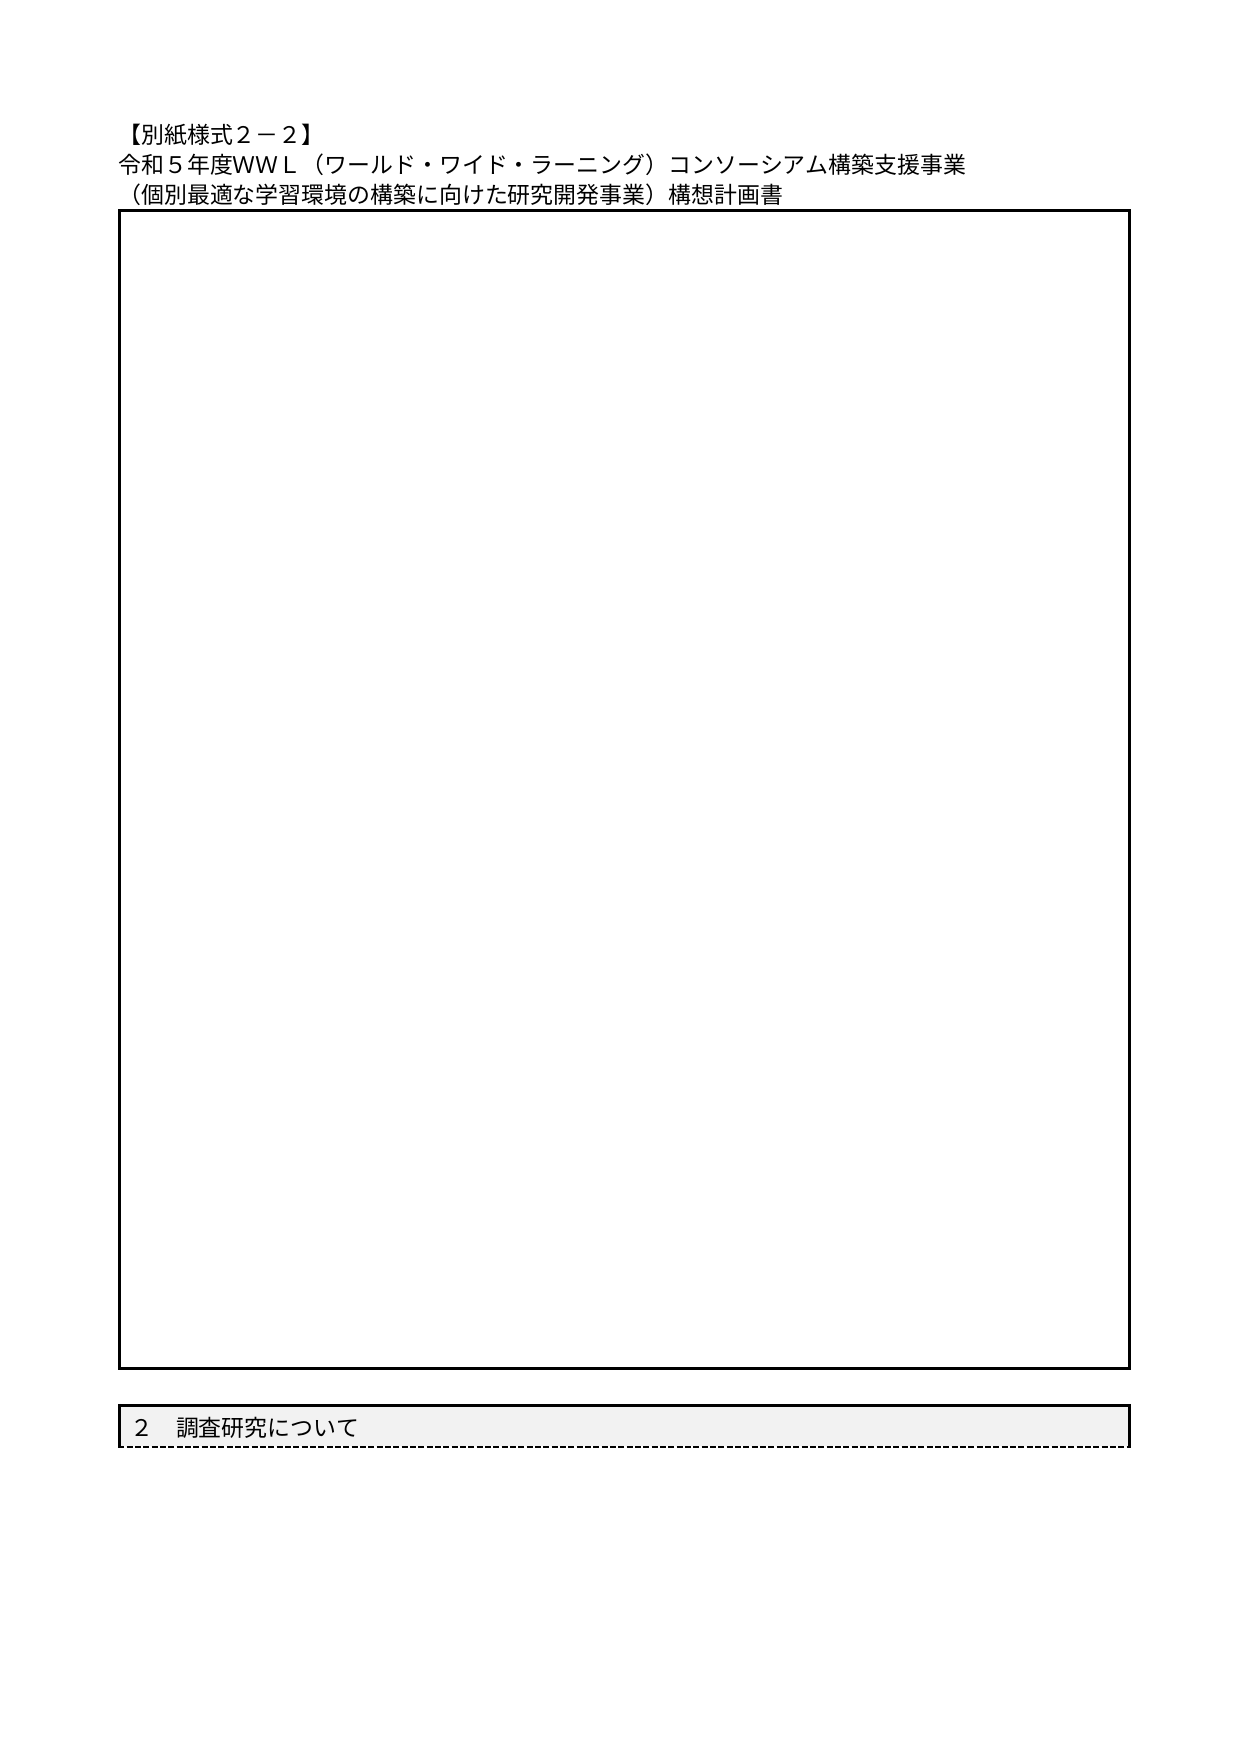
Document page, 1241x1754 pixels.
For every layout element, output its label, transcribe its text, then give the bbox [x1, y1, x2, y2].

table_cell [121, 212, 1128, 1367]
table_header ２ 調査研究について [121, 1407, 1128, 1446]
